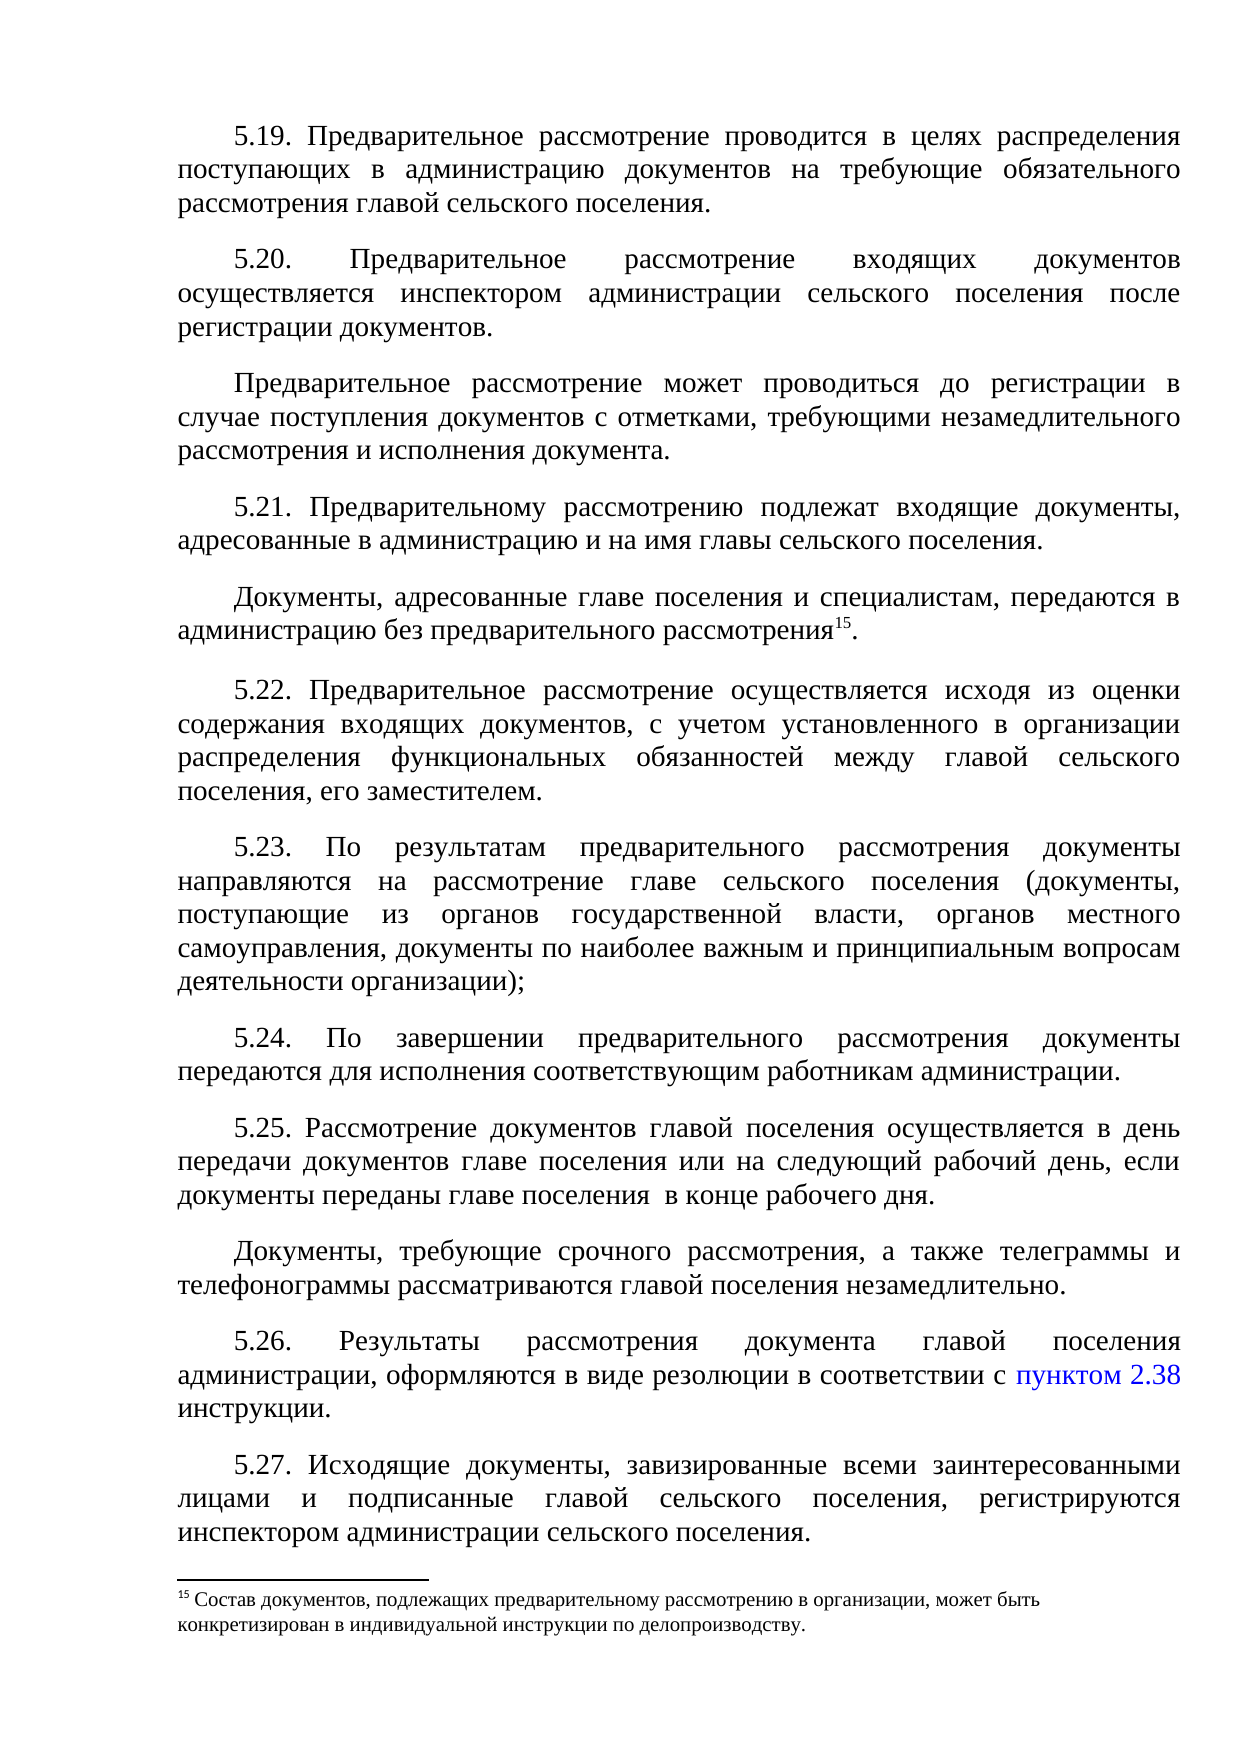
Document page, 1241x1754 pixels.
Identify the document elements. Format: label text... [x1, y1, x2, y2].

text 5.19. Предварительное рассмотрение проводится в целях распределения поступающих в администрацию документов на требующие обязательного рассмотрения главой сельского поселения. [177, 118, 1181, 219]
text 5.21. Предварительному рассмотрению подлежат входящие документы, адресованные в администрацию и на имя главы сельского поселения. [177, 489, 1181, 556]
text Документы, требующие срочного рассмотрения, а также телеграммы и телефонограммы рассматриваются главой поселения незамедлительно. [177, 1233, 1181, 1301]
text 5.23. По результатам предварительного рассмотрения документы направляются на рассмотрение главе сельского поселения (документы, поступающие из органов государственной власти, органов местного самоуправления, документы по наиболее важным и принципиальным вопросам деятельности организации); [177, 829, 1181, 997]
text 5.22. Предварительное рассмотрение осуществляется исходя из оценки содержания входящих документов, с учетом установленного в организации распределения функциональных обязанностей между главой сельского поселения, его заместителем. [177, 672, 1181, 806]
text 5.26. Результаты рассмотрения документа главой поселения администрации, оформляются в виде резолюции в соответствии с пунктом 2.38 инструкции. [177, 1323, 1181, 1424]
text Предварительное рассмотрение может проводиться до регистрации в случае поступления документов с отметками, требующими незамедлительного рассмотрения и исполнения документа. [177, 365, 1181, 466]
text Документы, адресованные главе поселения и специалистам, передаются в администрацию без предварительного рассмотрения. [177, 579, 1181, 646]
text 5.20. Предварительное рассмотрение входящих документов осуществляется инспектором администрации сельского поселения после регистрации документов. [177, 242, 1181, 342]
text 5.27. Исходящие документы, завизированные всеми заинтересованными лицами и подписанные главой сельского поселения, регистрируются инспектором администрации сельского поселения. [177, 1447, 1181, 1548]
text 5.24. По завершении предварительного рассмотрения документы передаются для исполнения соответствующим работникам администрации. [177, 1020, 1181, 1087]
text 5.25. Рассмотрение документов главой поселения осуществляется в день передачи документов главе поселения или на следующий рабочий день, если документы переданы главе поселения в конце рабочего дня. [177, 1110, 1181, 1211]
